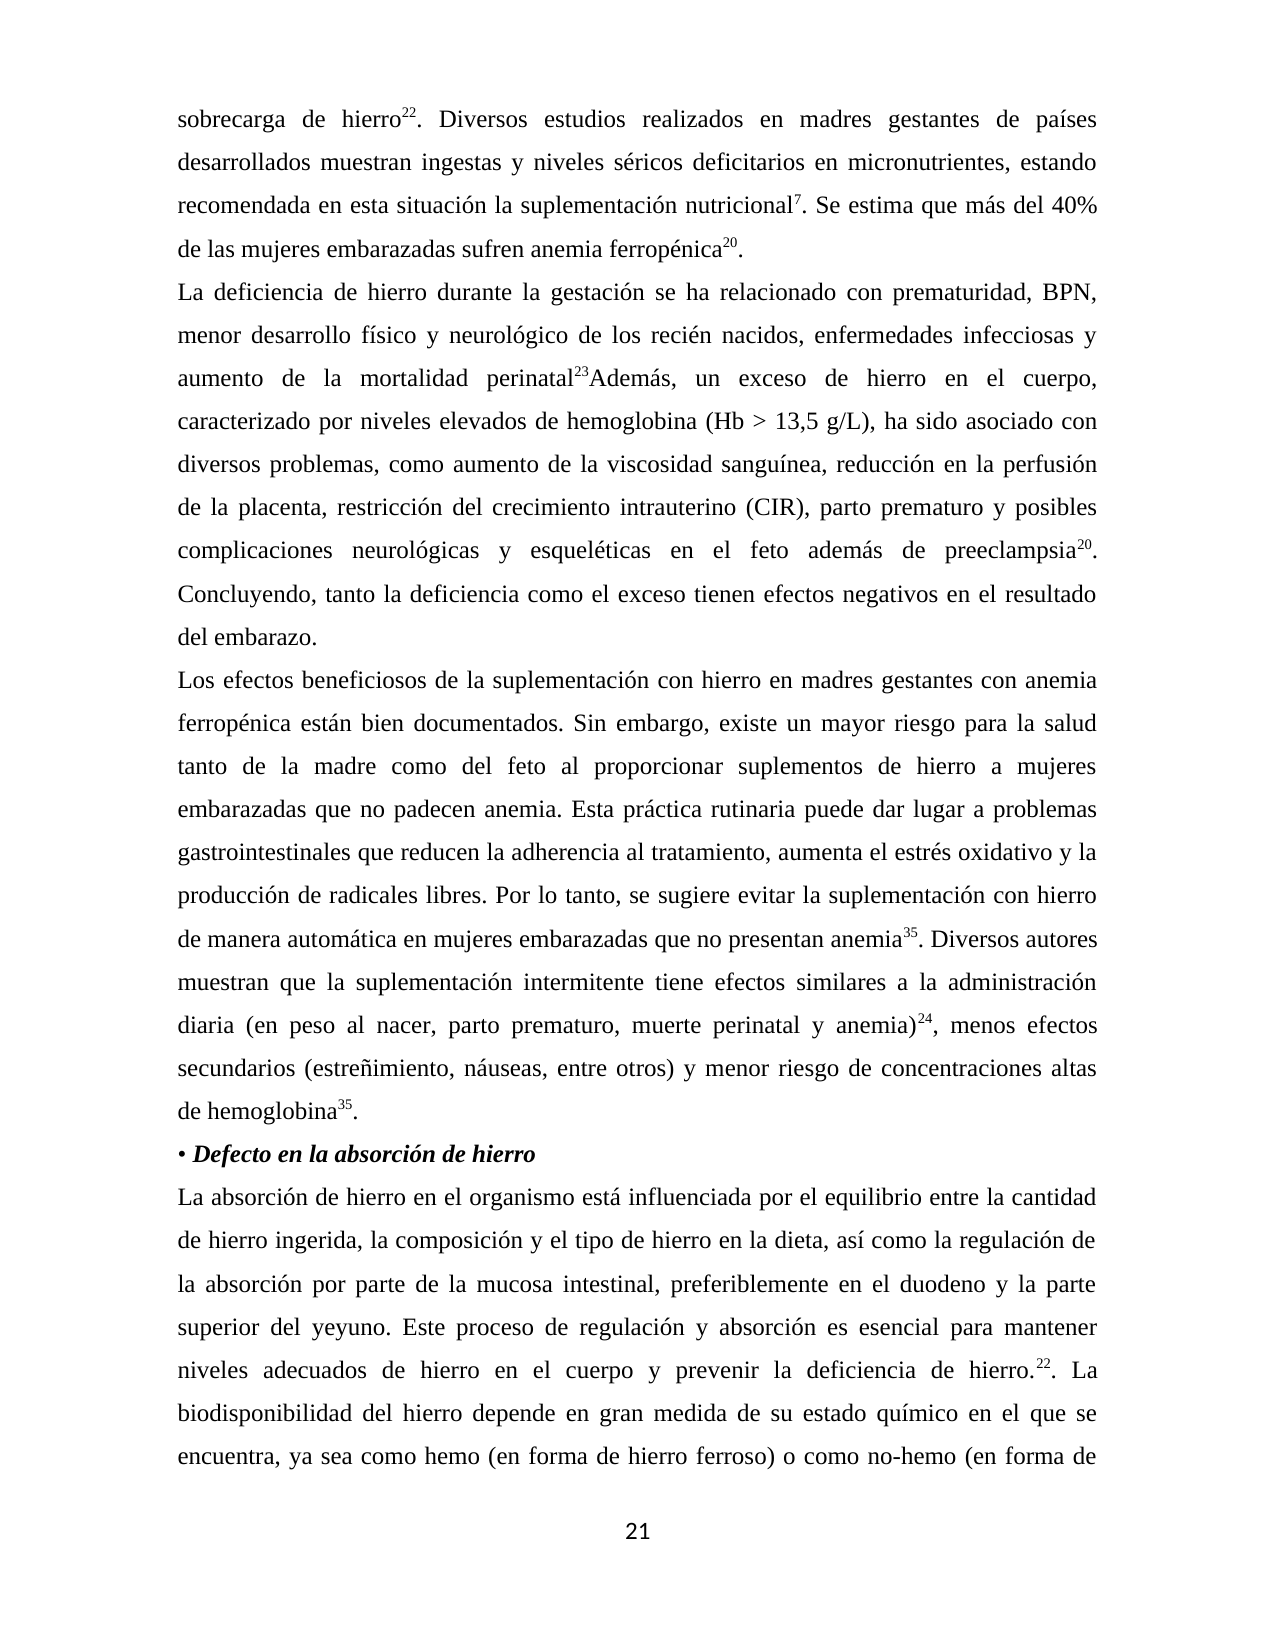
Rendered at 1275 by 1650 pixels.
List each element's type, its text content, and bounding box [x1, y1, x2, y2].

text • Defecto en la absorción de hierro [177, 1139, 1098, 1168]
text Los efectos beneficiosos de la suplementación con hierro en madres gestantes con anemia ferropénica están bien documentados. Sin embargo, existe un mayor riesgo para la salud tanto de la madre como del feto al proporcionar suplementos de hierro a mujeres embarazadas que no padecen anemia. Esta práctica rutinaria puede dar lugar a problemas gastrointestinales que reducen la adherencia al tratamiento, aumenta el estrés oxidativo y la producción de radicales libres. Por lo tanto, se sugiere evitar la suplementación con hierro de manera automática en mujeres embarazadas que no presentan anemia35. Diversos autores muestran que la suplementación intermitente tiene efectos similares a la administración diaria (en peso al nacer, parto prematuro, muerte perinatal y anemia)24, menos efectos secundarios (estreñimiento, náuseas, entre otros) y menor riesgo de concentraciones altas de hemoglobina35. [177, 665, 1098, 1125]
text La deficiencia de hierro durante la gestación se ha relacionado con prematuridad, BPN, menor desarrollo físico y neurológico de los recién nacidos, enfermedades infecciosas y aumento de la mortalidad perinatal23Además, un exceso de hierro en el cuerpo, caracterizado por niveles elevados de hemoglobina (Hb > 13,5 g/L), ha sido asociado con diversos problemas, como aumento de la viscosidad sanguínea, reducción en la perfusión de la placenta, restricción del crecimiento intrauterino (CIR), parto prematuro y posibles complicaciones neurológicas y esqueléticas en el feto además de preeclampsia20. Concluyendo, tanto la deficiencia como el exceso tienen efectos negativos en el resultado del embarazo. [177, 277, 1098, 651]
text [177, 104, 1098, 262]
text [177, 1182, 1098, 1470]
